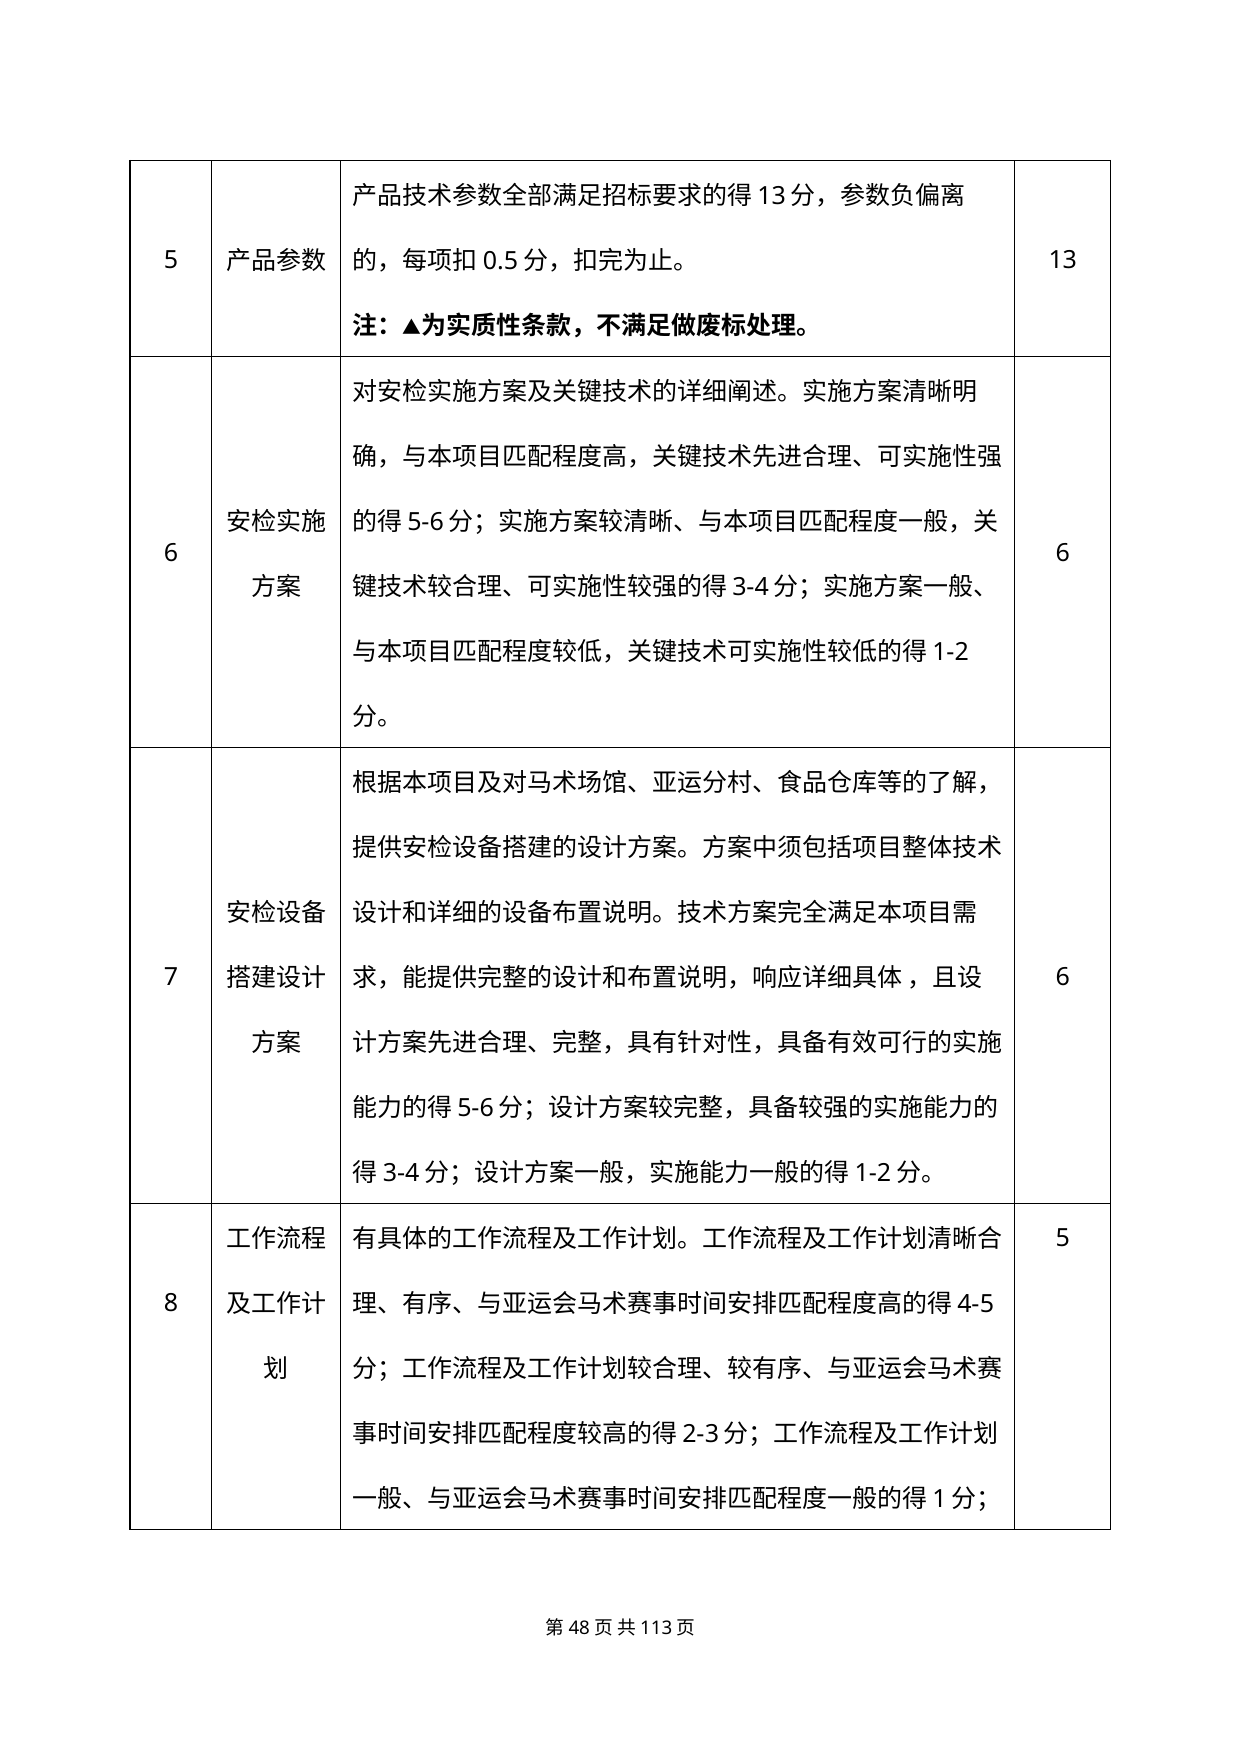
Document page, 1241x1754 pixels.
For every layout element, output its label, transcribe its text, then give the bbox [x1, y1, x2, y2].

table_cell 7 [131, 748, 211, 1203]
table_cell 5 [1015, 1204, 1110, 1529]
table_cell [341, 1204, 1014, 1529]
table_cell 5 [131, 161, 211, 356]
table_cell 对安检实施方案及关键技术的详细阐述。实施方案清晰明确，与本项目匹配程度高，关键技术先进合理、可实施性强的得5-6分；实施方案较清晰、与本项目匹配程度一般，关键技术较合理、可实施性较强的得3-4分；实施方案一般、与本项目匹配程度较低，关键技术可实施性较低的得1-2分。 [341, 357, 1014, 747]
table_cell 安检实施方案 [212, 357, 340, 747]
table_cell 工作流程及工作计划 [212, 1204, 340, 1529]
table_cell 6 [1015, 748, 1110, 1203]
table_cell 13 [1015, 161, 1110, 356]
table_cell 6 [1015, 357, 1110, 747]
table_cell 根据本项目及对马术场馆、亚运分村、食品仓库等的了解，提供安检设备搭建的设计方案。方案中须包括项目整体技术设计和详细的设备布置说明。技术方案完全满足本项目需求，能提供完整的设计和布置说明，响应详细具体 ，且设计方案先进合理、完整，具有针对性，具备有效可行的实施能力的得5-6分；设计方案较完整，具备较强的实施能力的得 3-4分；设计方案一般，实施能力一般的得1-2分。 [341, 748, 1014, 1203]
table_cell 安检设备搭建设计方案 [212, 748, 340, 1203]
table_cell 产品技术参数全部满足招标要求的得13分，参数负偏离的，每项扣 0.5分，扣完为止。 注：▲为实质性条款，不满足做废标处理。 [341, 161, 1014, 356]
table_cell 8 [131, 1204, 211, 1529]
table_cell 产品参数 [212, 161, 340, 356]
table_cell 6 [131, 357, 211, 747]
